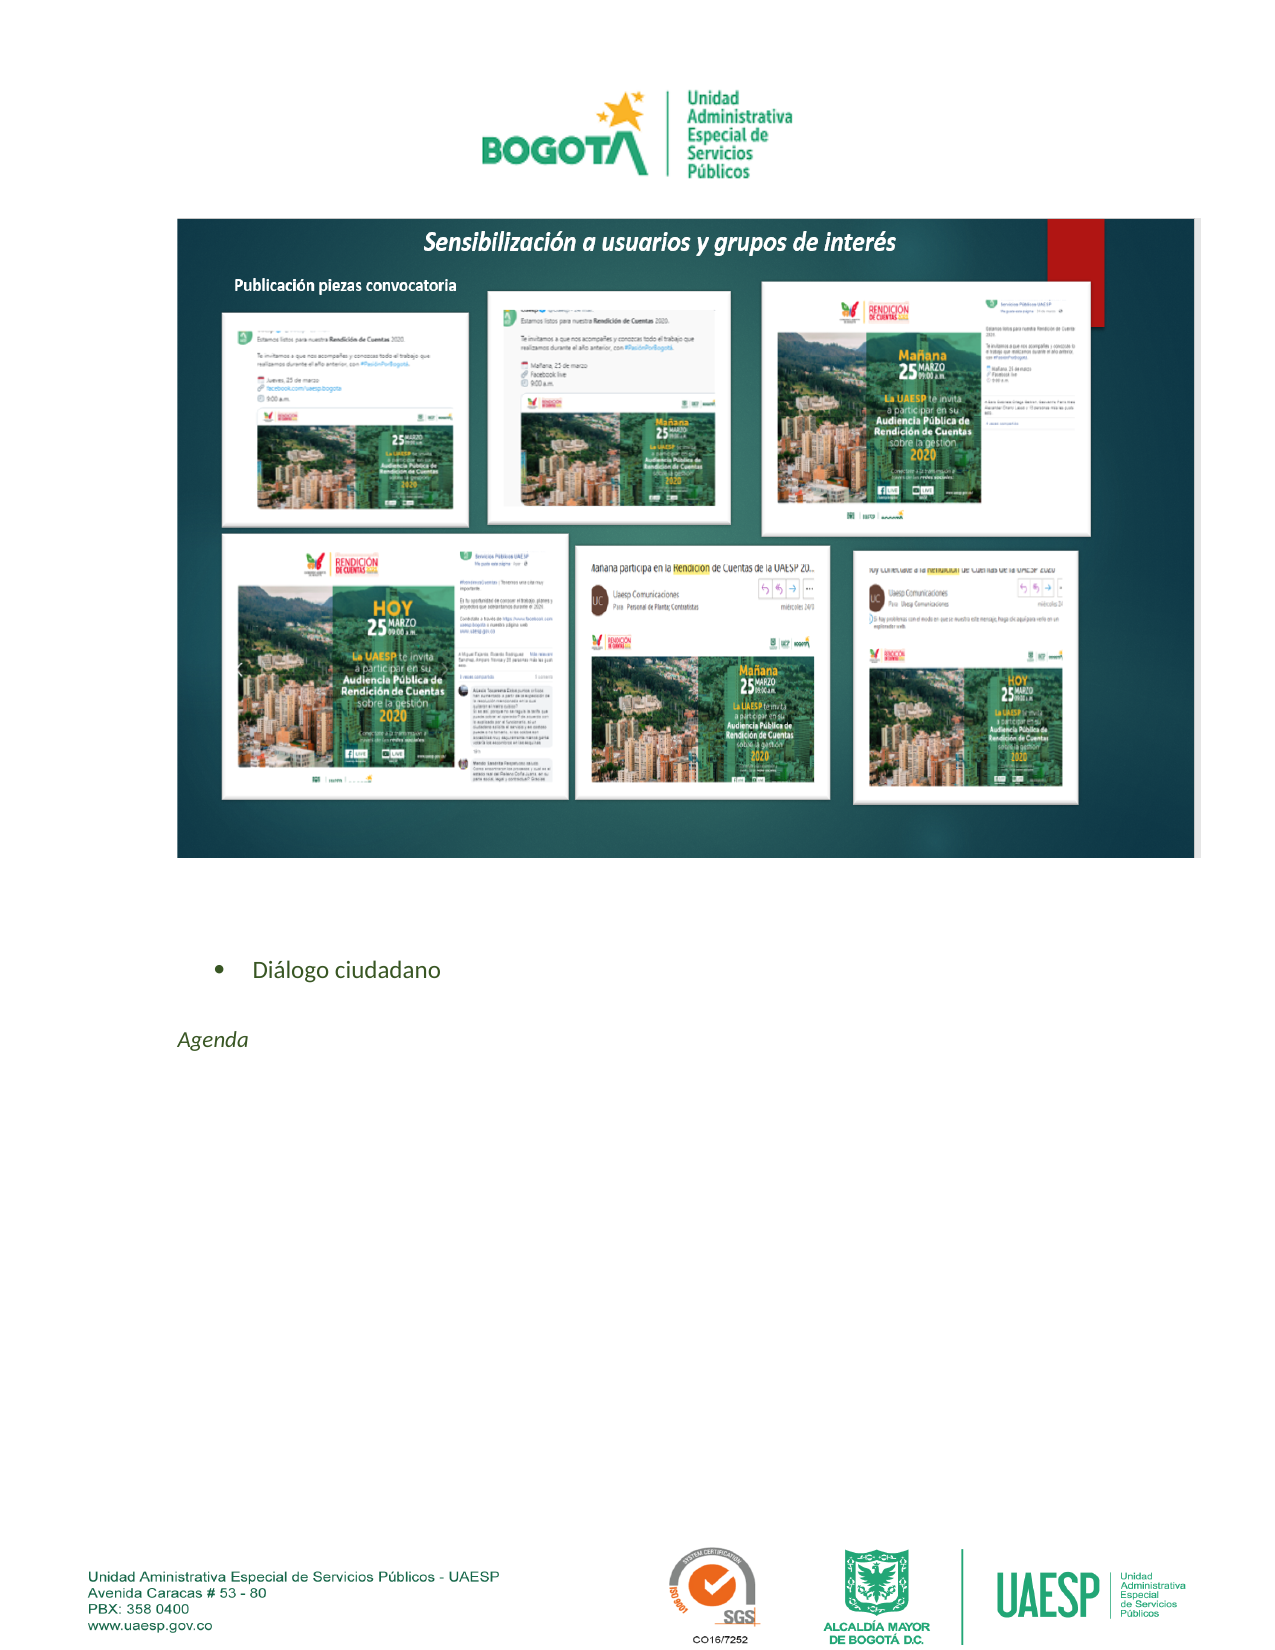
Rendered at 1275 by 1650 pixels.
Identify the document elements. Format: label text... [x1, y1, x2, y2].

picture [86, 1546, 1189, 1650]
picture [475, 73, 800, 191]
subtitle Agenda [177, 1025, 1098, 1053]
picture [177, 218, 1201, 858]
subtitle Diálogo ciudadano [215, 954, 1098, 984]
